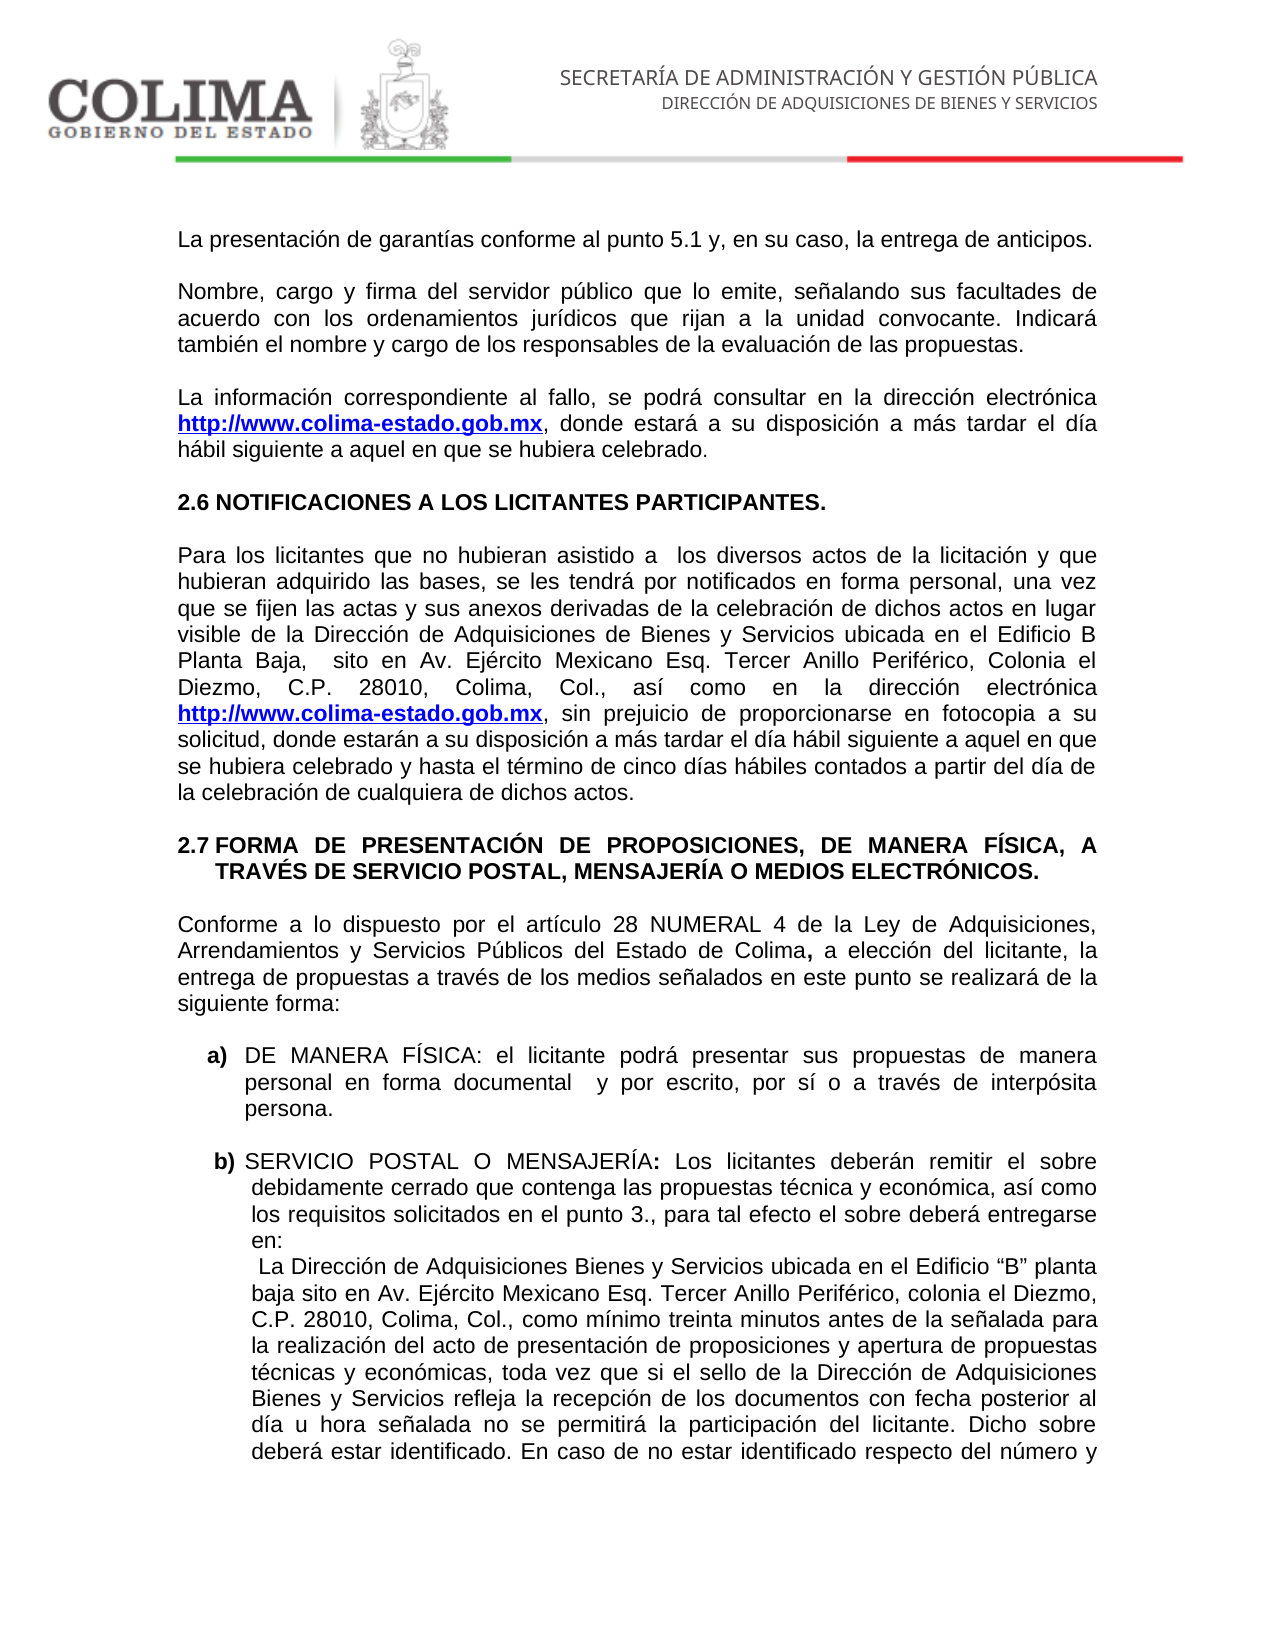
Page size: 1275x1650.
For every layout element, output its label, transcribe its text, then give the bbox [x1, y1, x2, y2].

list DE MANERA FÍSICA: el licitante podrá presentar sus propuestas de manera personal en forma documental y por escrito, por sí o a través de interpósita persona. [207, 1042, 1098, 1122]
picture [36, 36, 1189, 171]
list FORMA DE PRESENTACIÓN DE PROPOSICIONES, DE MANERA FÍSICA, A TRAVÉS DE SERVICIO POSTAL, MENSAJERÍA O MEDIOS ELECTRÓNICOS. [177, 832, 1098, 884]
text Nombre, cargo y firma del servidor público que lo emite, señalando sus facultades de acuerdo con los ordenamientos jurídicos que rijan a la unidad convocante. Indicará también el nombre y cargo de los responsables de la evaluación de las propuestas. [177, 278, 1098, 357]
text Conforme a lo dispuesto por el artículo 28 NUMERAL 4 de la Ley de Adquisiciones, Arrendamientos y Servicios Públicos del Estado de Colima, a elección del licitante, la entrega de propuestas a través de los medios señalados en este punto se realizará de la siguiente forma: [177, 911, 1098, 1016]
text 2.6 NOTIFICACIONES A LOS LICITANTES PARTICIPANTES. [177, 489, 1098, 515]
text Para los licitantes que no hubieran asistido a los diversos actos de la licitación y que hubieran adquirido las bases, se les tendrá por notificados en forma personal, una vez que se fijen las actas y sus anexos derivadas de la celebración de dichos actos en lugar visible de la Dirección de Adquisiciones de Bienes y Servicios ubicada en el Edificio B Planta Baja, sito en Av. Ejército Mexicano Esq. Tercer Anillo Periférico, Colonia el Diezmo, C.P. 28010, Colima, Col., así como en la dirección electrónica , sin prejuicio de proporcionarse en fotocopia a su solicitud, donde estarán a su disposición a más tardar el día hábil siguiente a aquel en que se hubiera celebrado y hasta el término de cinco días hábiles contados a partir del día de la celebración de cualquiera de dichos actos. [177, 542, 1098, 805]
text La información correspondiente al fallo, se podrá consultar en la dirección electrónica , donde estará a su disposición a más tardar el día hábil siguiente a aquel en que se hubiera celebrado. [177, 384, 1098, 463]
text La presentación de garantías conforme al punto 5.1 y, en su caso, la entrega de anticipos. [177, 226, 1098, 252]
list SERVICIO POSTAL O MENSAJERÍA: Los licitantes deberán remitir el sobre debidamente cerrado que contenga las propuestas técnica y económica, así como los requisitos solicitados en el punto 3., para tal efecto el sobre deberá entregarse en: [213, 1148, 1098, 1253]
